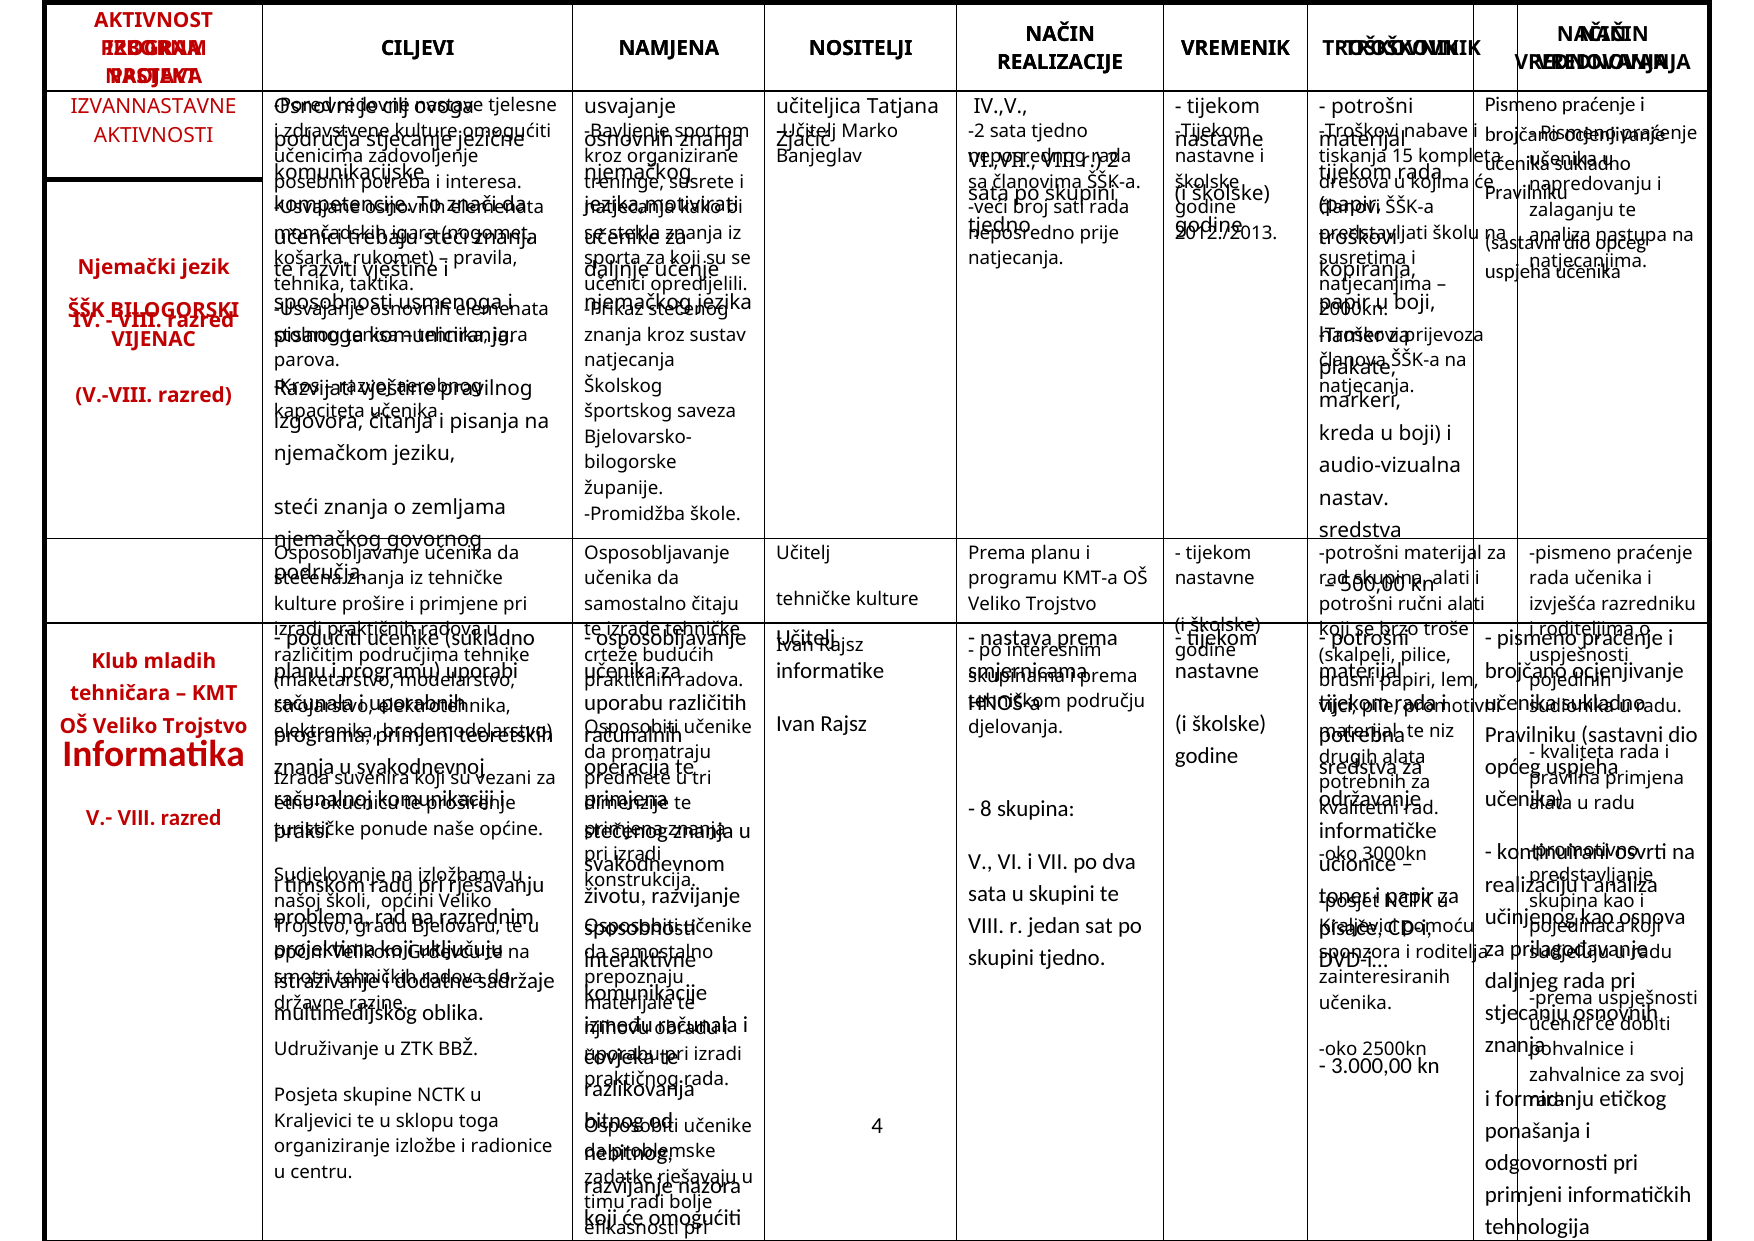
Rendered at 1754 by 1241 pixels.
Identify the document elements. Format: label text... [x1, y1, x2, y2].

table_cell Njemački jezik IV. - VIII. razred [47, 92, 262, 622]
table_header TROŠKOVNIK [1308, 5, 1473, 90]
table_header CILJEVI [263, 5, 572, 90]
table_cell - potrošni materijal tijekom rada (papir, troškovi kopiranja, papir u boji, hamer za plakate, markeri, kreda u boji) i audio-vizualna nastav. sredstva – 500,00 kn [1308, 92, 1473, 622]
table_header VREMENIK [1164, 5, 1307, 90]
table_cell usvajanje osnovnih znanja njemačkog jezika,motivirati učenike za daljnje učenje njemačkog jezika [573, 92, 764, 622]
table_cell Informatika V.- VIII. razred [47, 624, 262, 1240]
table_cell - tijekom nastavne (i školske) godine [1164, 92, 1307, 622]
table_header NAČIN REALIZACIJE [957, 5, 1163, 90]
table_cell - pismeno praćenje i brojčano ocjenjivanje učenika sukladno Pravilniku (sastavni dio općeg uspjeha učenika) - kontinuirani osvrti na realizaciju i analiza učinjenog kao osnova za prilagođavanje daljnjeg rada pri stjecanju osnovnih znanja i formiranju etičkog ponašanja i odgovornosti pri primjeni informatičkih tehnologija [1474, 624, 1707, 1240]
table_cell učiteljica Tatjana Zjačić [765, 92, 956, 622]
table_cell Pismeno praćenje i brojčano ocjenjivanje učenika sukladno Pravilniku (sastavni dio općeg uspjeha učenika [1474, 92, 1707, 622]
table_cell - nastava prema smjernicama HNOS-a - 8 skupina: V., VI. i VII. po dva sata u skupini te VIII. r. jedan sat po skupini tjedno. [957, 624, 1163, 1240]
table_cell - potrošni materijal tijekom rada i potrebna sredstva za održavanje informatičke učionice – toner i papir za pisače, CD-i, DVD-i… - 3.000,00 kn [1308, 624, 1473, 1240]
table_header NOSITELJI [765, 5, 956, 90]
table_cell - podučiti učenike (sukladno planu i programu) uporabi računala i uporabnih programa, primjeni teoretskih znanja u svakodnevnoj računalnoj komunikaciji i praksi i timskom radu pri rješavanju problema, rad na razrednim projektima koji uključuju istraživanje i dodatne sadržaje multimedijskog oblika. [263, 624, 572, 1240]
table_cell - tijekom nastavne (i školske) godine [1164, 624, 1307, 1240]
table_header NAČIN VREDNOVANJA [1474, 5, 1707, 90]
table_cell - osposobljavanje učenika za uporabu različitih računalnih operacija te primjena stečenog znanja u svakodnevnom životu, razvijanje sposobnosti interaktivne komunikacije između računala i čovjeka te razlikovanja bitnog od nebitnog, razvijanje nazora koji će omogućiti razlikovanje ali i integraciju virtualnoga i stvarnoga te kritičko prihvaćanje sadržaja. [573, 624, 764, 1240]
table_cell Učitelj informatike Ivan Rajsz [765, 624, 956, 1240]
table_header IZBORNA NASTAVA [47, 5, 262, 90]
table_header NAMJENA [573, 5, 764, 90]
table_cell Osnovni je cilj ovoga područja stjecanje jezične komunikacijske kompetencije. To znači da učenici trebaju steći znanja te razviti vještine i sposobnosti usmenoga i pisanoga komuniciranja. Razvijati vještine pravilnog izgovora, čitanja i pisanja na njemačkom jeziku, steći znanja o zemljama njemačkog govornog područja. [263, 92, 572, 622]
table_cell IV.,V., VI.,VII., VIII r.) 2 sata po skupini tjedno [957, 92, 1163, 622]
